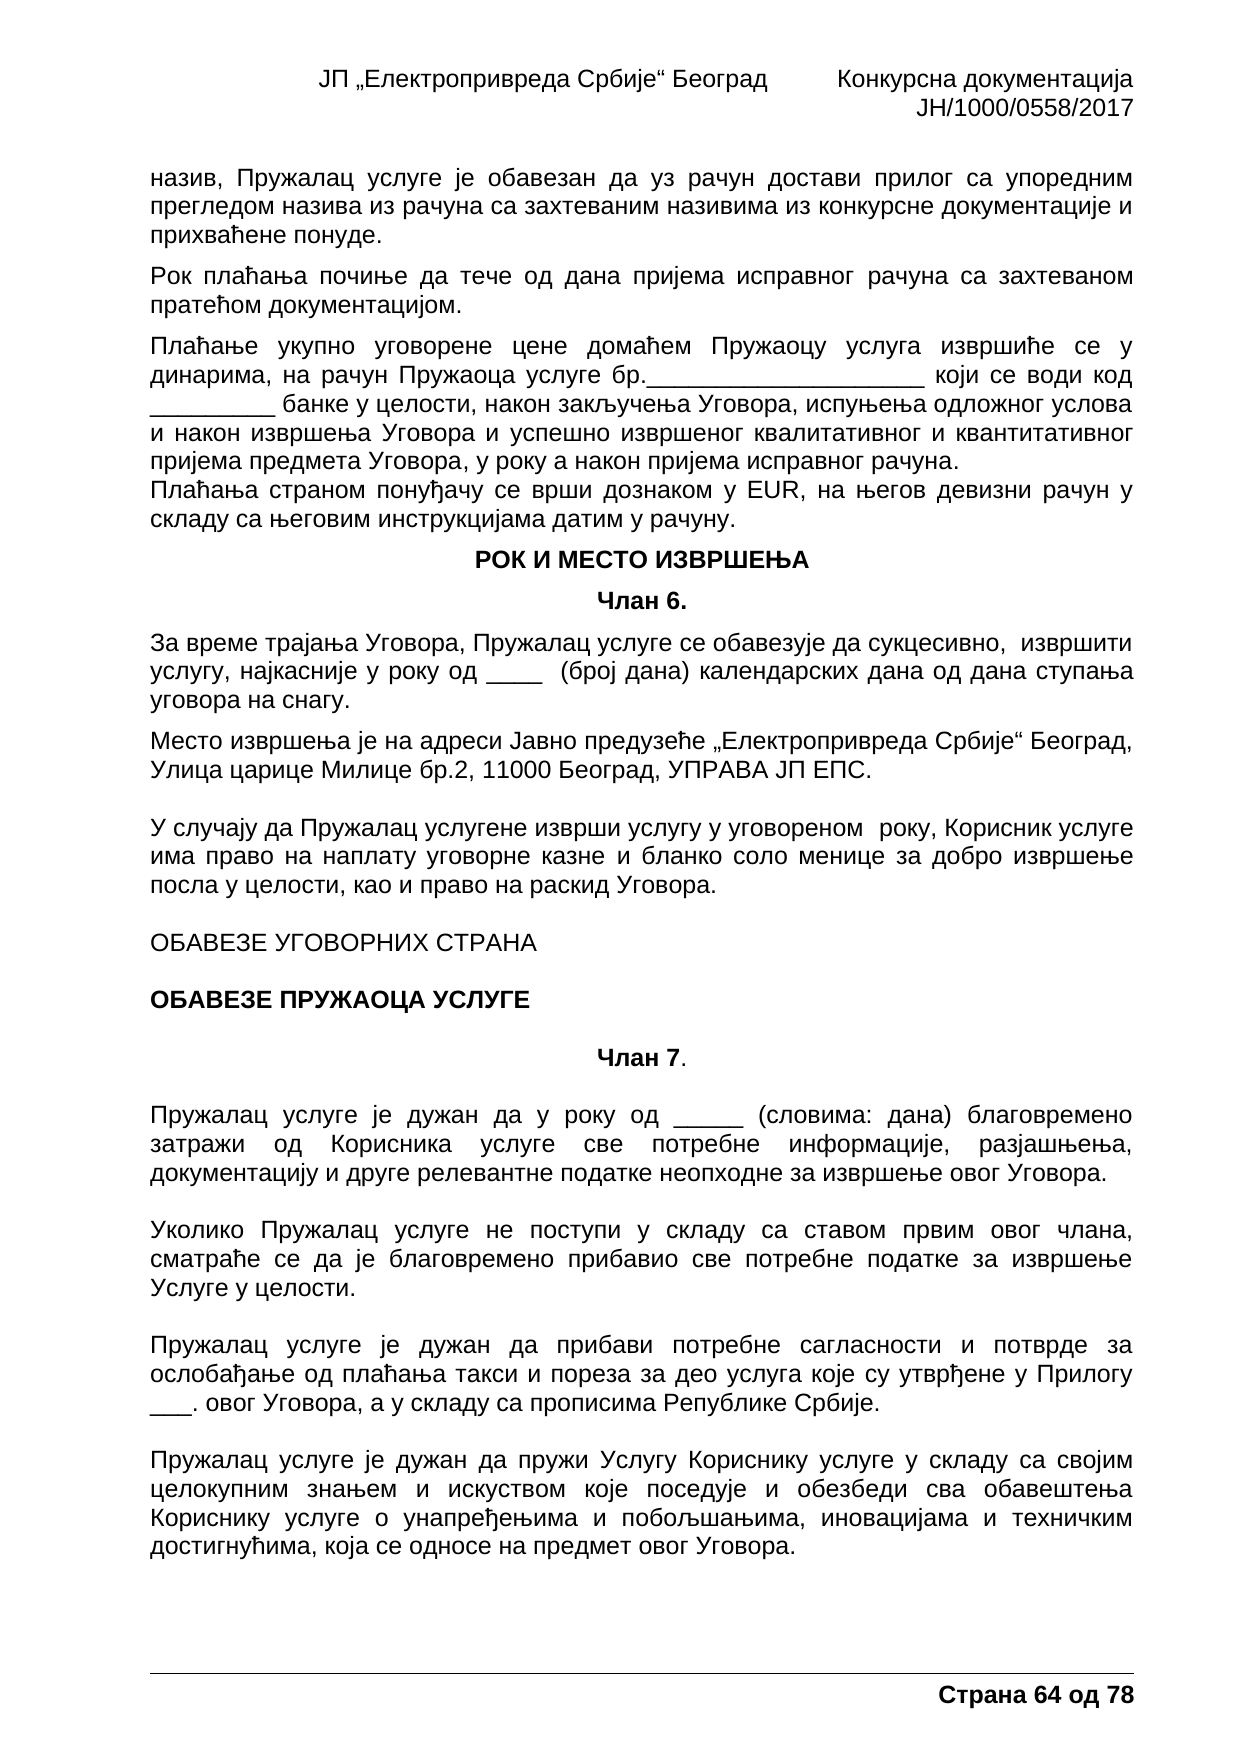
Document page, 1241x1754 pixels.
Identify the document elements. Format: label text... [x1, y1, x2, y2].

text Уколико Пружалац услуге не поступи у складу са ставом првим овог члана, сматраће се да је благовремено прибавио све потребне податке за извршење Услуге у целости. [150, 1215, 1134, 1301]
text ОБАВЕЗЕ УГОВОРНИХ СТРАНА [150, 927, 1134, 956]
text Пружалац услуге је дужан да пружи Услугу Кориснику услуге у складу са својим целокупним знањем и искуством које поседује и обезбеди сва обавештења Кориснику услуге о унапређењима и побољшањима, иновацијама и техничким достигнућима, која се односе на предмет овог Уговора. [150, 1445, 1134, 1560]
text РОК И МЕСТО ИЗВРШЕЊА [150, 545, 1134, 574]
text За време трајања Уговора, Пружалац услуге се обавезује да сукцесивно, извршити услугу, најкасније у року од ____ (број дана) календарских дана од дана ступања уговора на снагу. [150, 627, 1134, 714]
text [150, 162, 1134, 249]
text Плаћање укупно уговорене цене домаћем Пружаоцу услуга извршиће се у динарима, на рачун Пружаоца услуге бр.____________________ који се води код _________ банке у целости, након закључења Уговора, испуњења одложног услова и након извршења Уговора и успешно извршеног квалитативног и квантитативног пријема предмета Уговора, у року а након пријема исправног рачуна. [150, 331, 1134, 475]
text Место извршења је на адреси Јавно предузеће „Електропривреда Србије“ Београд, Улица царице Милице бр.2, 11000 Београд, УПРАВА ЈП ЕПС. [150, 726, 1134, 784]
text У случају да Пружалац услугене изврши услугу у уговореном року, Корисник услуге има право на наплату уговорне казне и бланко соло менице за добро извршење посла у целости, као и право на раскид Уговора. [150, 812, 1134, 899]
text Пружалац услуге је дужан да прибави потребне сагласности и потврде за ослобађање од плаћања такси и пореза за део услуга које су утврђене у Прилогу ___. овог Уговора, а у складу са прописима Републике Србије. [150, 1330, 1134, 1416]
text Пружалац услуге је дужан да у року од _____ (словима: дана) благовремено затражи од Корисника услуге све потребне информације, разјашњења, документацију и друге релевантне податке неопходне за извршење овог Уговора. [150, 1100, 1134, 1186]
text ОБАВЕЗЕ ПРУЖАОЦА УСЛУГЕ [150, 985, 1134, 1014]
text Члан 6. [150, 586, 1134, 615]
text Плаћања страном понуђачу се врши дознаком у EUR, на његов девизни рачун у складу са његовим инструкцијама датим у рачуну. [150, 475, 1134, 532]
text Члан 7. [150, 1042, 1134, 1071]
text Рок плаћања почиње да тече од дана пријема исправног рачуна са захтеваном пратећом документацијом. [150, 261, 1134, 319]
